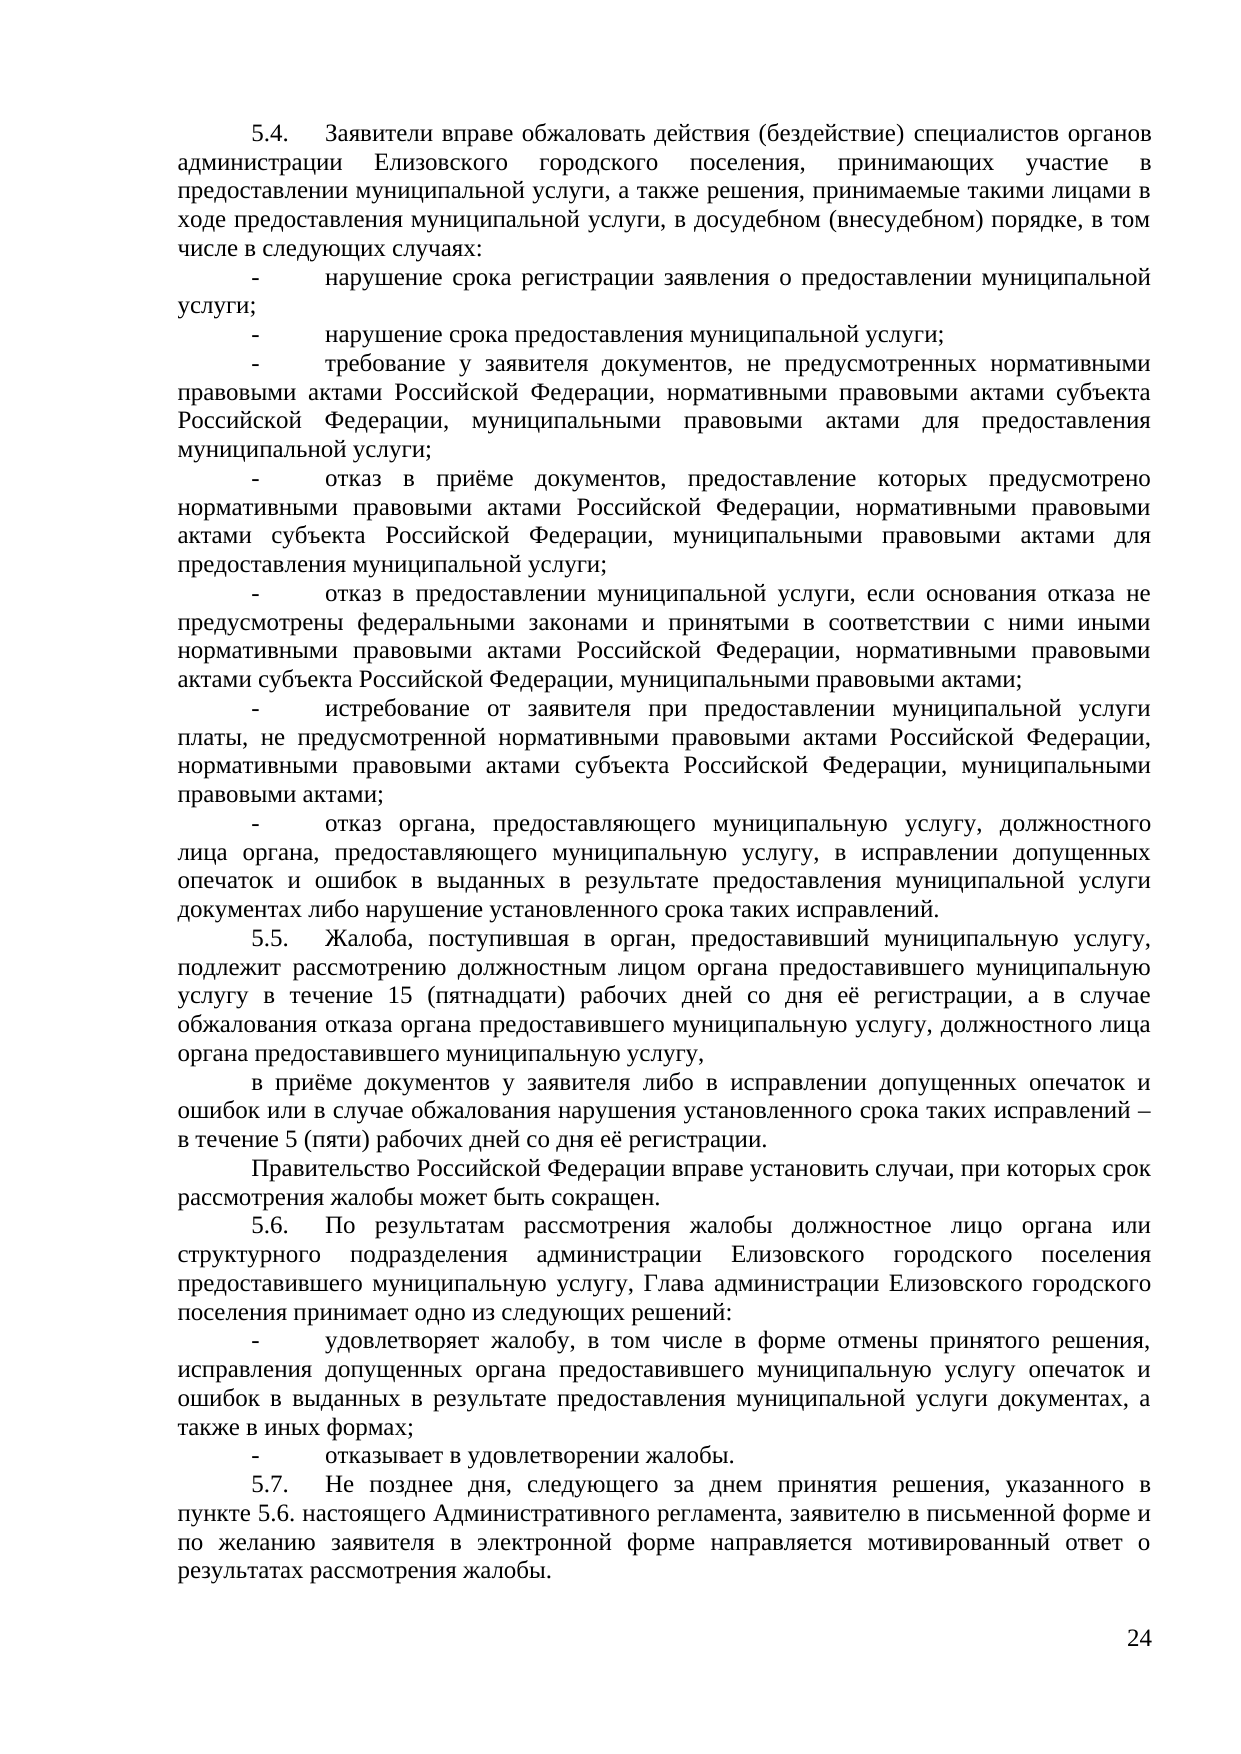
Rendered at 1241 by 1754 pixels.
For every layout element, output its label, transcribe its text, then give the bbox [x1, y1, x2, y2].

text - нарушение срока регистрации заявления о предоставлении муниципальной услуги; [177, 262, 1152, 319]
text - истребование от заявителя при предоставлении муниципальной услуги платы, не предусмотренной нормативными правовыми актами Российской Федерации, нормативными правовыми актами субъекта Российской Федерации, муниципальными правовыми актами; [177, 693, 1152, 808]
text - отказывает в удовлетворении жалобы. [177, 1441, 1152, 1469]
text - удовлетворяет жалобу, в том числе в форме отмены принятого решения, исправления допущенных органа предоставившего муниципальную услугу опечаток и ошибок в выданных в результате предоставления муниципальной услуги документах, а также в иных формах; [177, 1326, 1152, 1441]
text 5.4. Заявители вправе обжаловать действия (бездействие) специалистов органов администрации Елизовского городского поселения, принимающих участие в предоставлении муниципальной услуги, а также решения, принимаемые такими лицами в ходе предоставления муниципальной услуги, в досудебном (внесудебном) порядке, в том числе в следующих случаях: [177, 118, 1152, 262]
text - отказ органа, предоставляющего муниципальную услугу, должностного лица органа, предоставляющего муниципальную услугу, в исправлении допущенных опечаток и ошибок в выданных в результате предоставления муниципальной услуги документах либо нарушение установленного срока таких исправлений. [177, 808, 1152, 923]
text - требование у заявителя документов, не предусмотренных нормативными правовыми актами Российской Федерации, нормативными правовыми актами субъекта Российской Федерации, муниципальными правовыми актами для предоставления муниципальной услуги; [177, 348, 1152, 463]
text 5.5. Жалоба, поступившая в орган, предоставивший муниципальную услугу, подлежит рассмотрению должностным лицом органа предоставившего муниципальную услугу в течение 15 (пятнадцати) рабочих дней со дня её регистрации, а в случае обжалования отказа органа предоставившего муниципальную услугу, должностного лица органа предоставившего муниципальную услугу, [177, 923, 1152, 1067]
text 5.7. Не позднее дня, следующего за днем принятия решения, указанного в пункте 5.6. настоящего Административного регламента, заявителю в письменной форме и по желанию заявителя в электронной форме направляется мотивированный ответ о результатах рассмотрения жалобы. [177, 1469, 1152, 1584]
text в приёме документов у заявителя либо в исправлении допущенных опечаток и ошибок или в случае обжалования нарушения установленного срока таких исправлений – в течение 5 (пяти) рабочих дней со дня её регистрации. [177, 1067, 1152, 1153]
text - отказ в предоставлении муниципальной услуги, если основания отказа не предусмотрены федеральными законами и принятыми в соответствии с ними иными нормативными правовыми актами Российской Федерации, нормативными правовыми актами субъекта Российской Федерации, муниципальными правовыми актами; [177, 578, 1152, 693]
text 5.6. По результатам рассмотрения жалобы должностное лицо органа или структурного подразделения администрации Елизовского городского поселения предоставившего муниципальную услугу, Глава администрации Елизовского городского поселения принимает одно из следующих решений: [177, 1211, 1152, 1326]
text - нарушение срока предоставления муниципальной услуги; [177, 319, 1152, 348]
text - отказ в приёме документов, предоставление которых предусмотрено нормативными правовыми актами Российской Федерации, нормативными правовыми актами субъекта Российской Федерации, муниципальными правовыми актами для предоставления муниципальной услуги; [177, 463, 1152, 578]
text Правительство Российской Федерации вправе установить случаи, при которых срок рассмотрения жалобы может быть сокращен. [177, 1153, 1152, 1211]
